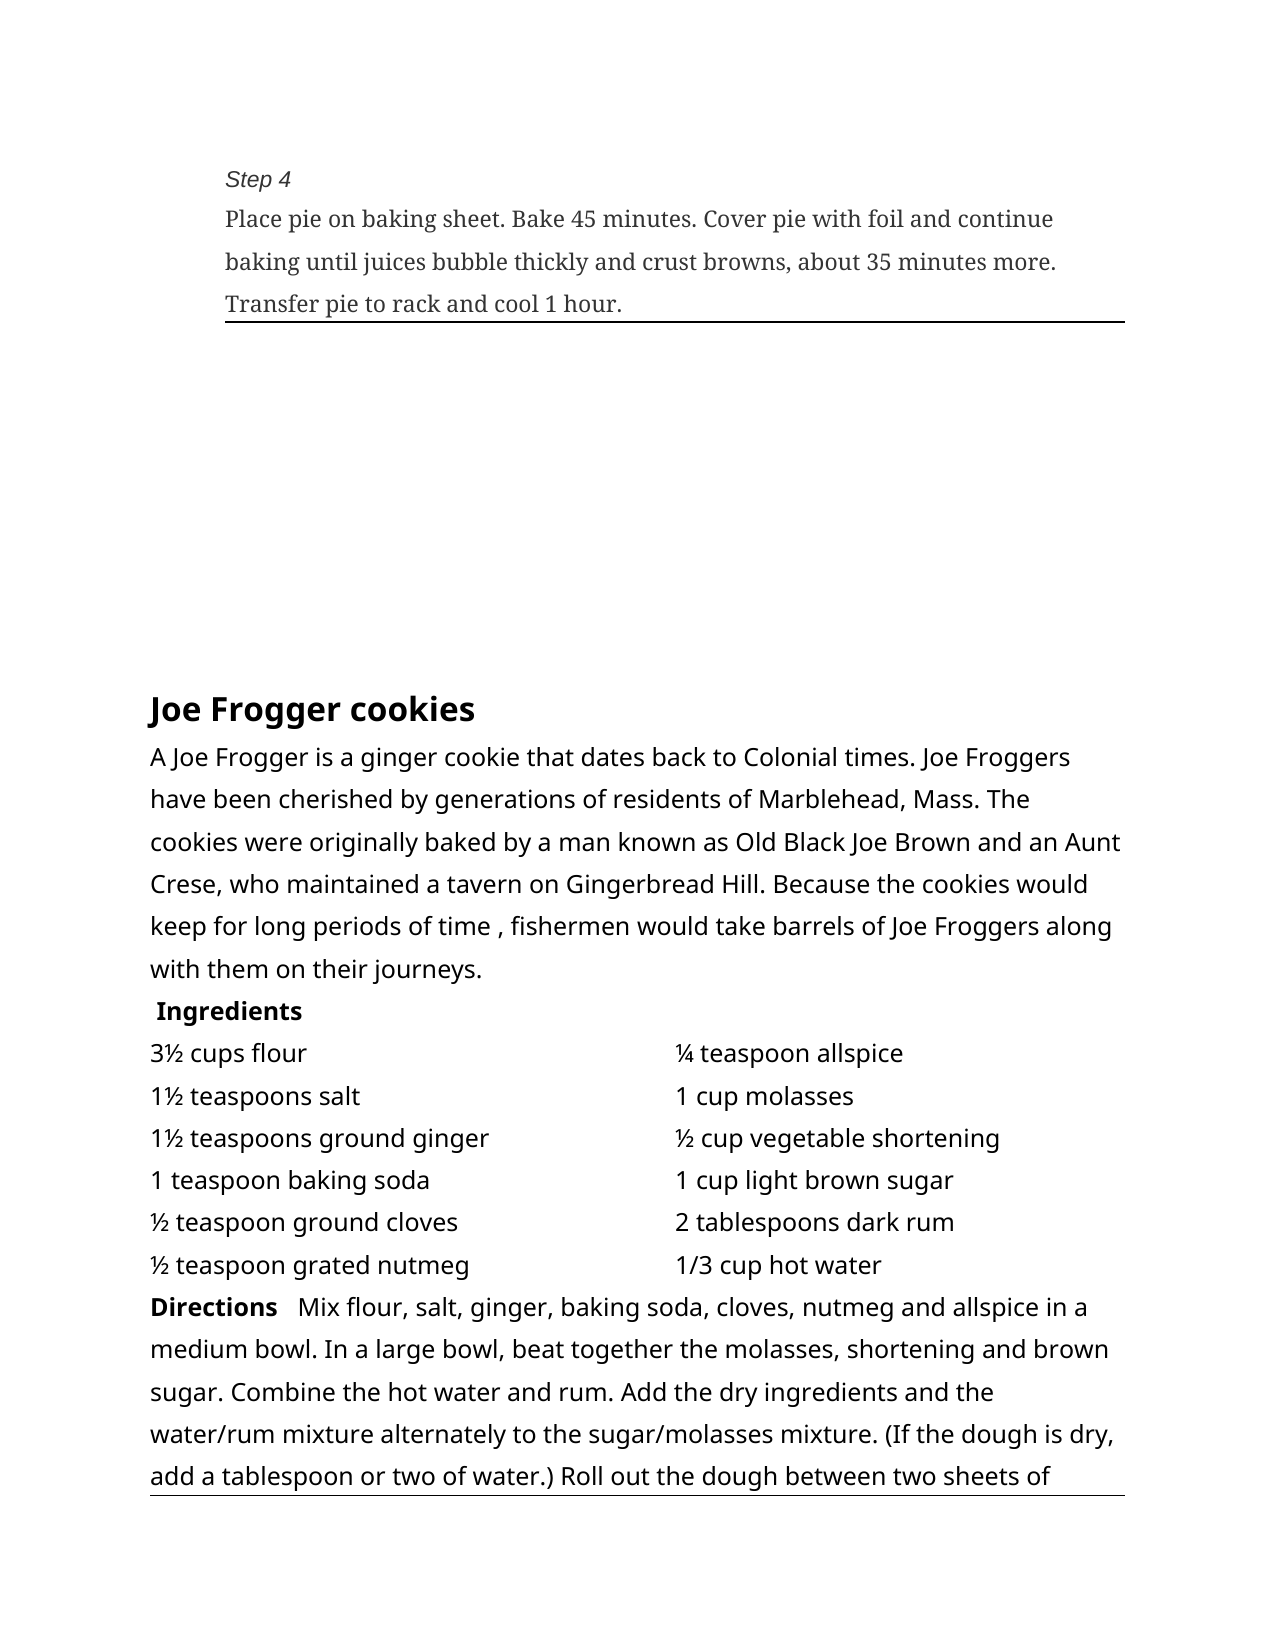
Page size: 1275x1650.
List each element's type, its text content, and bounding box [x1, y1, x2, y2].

text Joe Frogger cookies [150, 686, 1125, 732]
subtitle Step 4 [225, 150, 1125, 192]
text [150, 1281, 1125, 1495]
text Ingredients [150, 985, 1125, 1028]
text ½ cup vegetable shortening [675, 1112, 1125, 1154]
text ½ teaspoon grated nutmeg [150, 1239, 600, 1281]
text Place pie on baking sheet. Bake 45 minutes. Cover pie with foil and continue baking until juices bubble thickly and crust browns, about 35 minutes more. Transfer pie to rack and cool 1 hour. [225, 192, 1125, 321]
text ½ teaspoon ground cloves [150, 1197, 600, 1239]
text 1/3 cup hot water [675, 1239, 1125, 1281]
text 1½ teaspoons ground ginger [150, 1112, 600, 1154]
text 1 cup molasses [675, 1070, 1125, 1112]
text 1 cup light brown sugar [675, 1154, 1125, 1197]
text A Joe Frogger is a ginger cookie that dates back to Colonial times. Joe Froggers have been cherished by generations of residents of Marblehead, Mass. The cookies were originally baked by a man known as Old Black Joe Brown and an Aunt Crese, who maintained a tavern on Gingerbread Hill. Because the cookies would keep for long periods of time , fishermen would take barrels of Joe Froggers along with them on their journeys. [150, 732, 1125, 985]
text ¼ teaspoon allspice [675, 1028, 1125, 1070]
text 1 teaspoon baking soda [150, 1154, 600, 1197]
text 1½ teaspoons salt [150, 1070, 600, 1112]
text 2 tablespoons dark rum [675, 1197, 1125, 1239]
text 3½ cups flour [150, 1028, 600, 1070]
